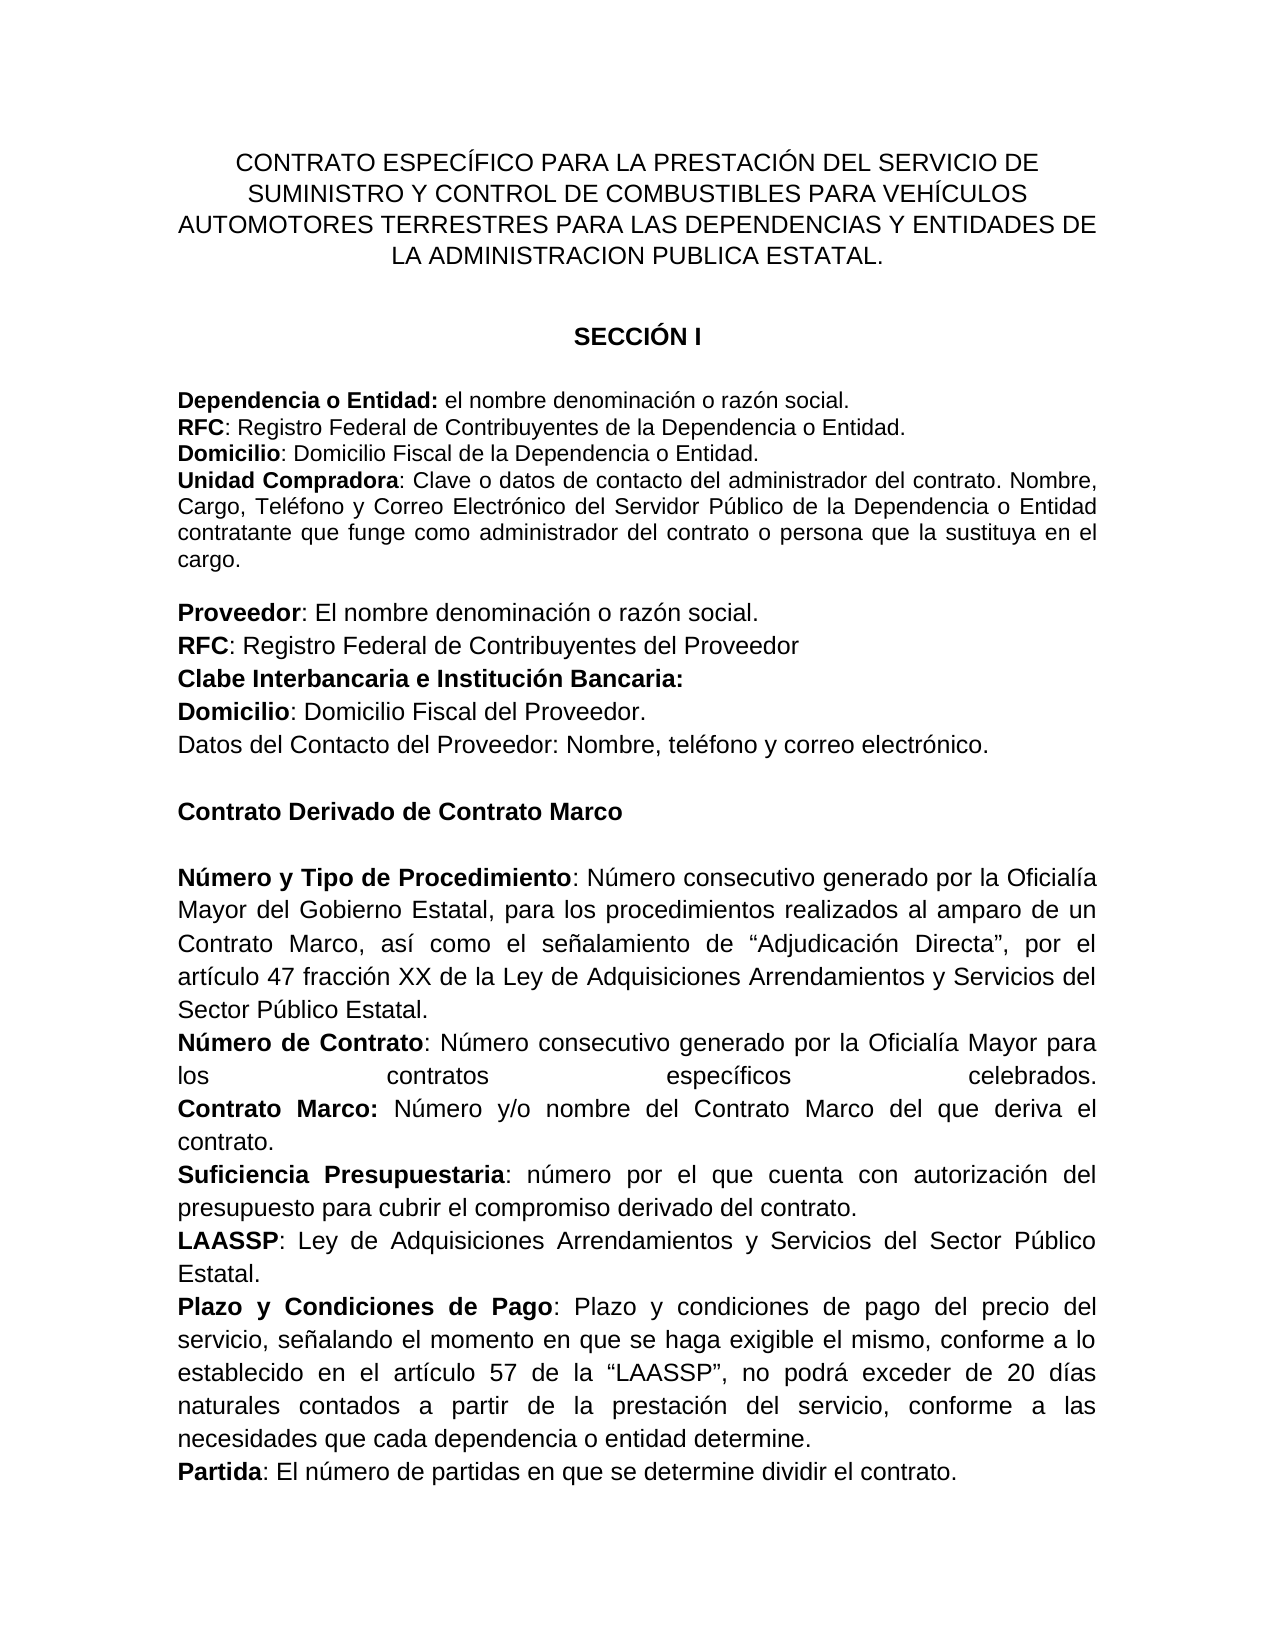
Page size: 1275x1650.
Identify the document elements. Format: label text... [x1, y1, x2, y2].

text Plazo y Condiciones de Pago: Plazo y condiciones de pago del precio del servicio, señalando el momento en que se haga exigible el mismo, conforme a lo establecido en el artículo 57 de la “LAASSP”, no podrá exceder de 20 días naturales contados a partir de la prestación del servicio, conforme a las necesidades que cada dependencia o entidad determine. [177, 1292, 1098, 1453]
text SECCIÓN I [177, 321, 1098, 350]
text RFC: Registro Federal de Contribuyentes de la Dependencia o Entidad. [177, 414, 1098, 440]
text Suficiencia Presupuestaria: número por el que cuenta con autorización del presupuesto para cubrir el compromiso derivado del contrato. [177, 1160, 1098, 1221]
text CONTRATO ESPECÍFICO PARA LA PRESTACIÓN DEL SERVICIO DE SUMINISTRO Y CONTROL DE COMBUSTIBLES PARA VEHÍCULOS AUTOMOTORES TERRESTRES PARA LAS DEPENDENCIAS Y ENTIDADES DE LA ADMINISTRACION PUBLICA ESTATAL. [177, 148, 1098, 269]
text Domicilio: Domicilio Fiscal de la Dependencia o Entidad. [177, 440, 1098, 467]
text LAASSP: Ley de Adquisiciones Arrendamientos y Servicios del Sector Público Estatal. [177, 1226, 1098, 1287]
text Clabe Interbancaria e Institución Bancaria: [177, 664, 1098, 693]
text Dependencia o Entidad: el nombre denominación o razón social. [177, 387, 1098, 414]
text Número y Tipo de Procedimiento: Número consecutivo generado por la Oficialía Mayor del Gobierno Estatal, para los procedimientos realizados al amparo de un Contrato Marco, así como el señalamiento de “Adjudicación Directa”, por el artículo 47 fracción XX de la Ley de Adquisiciones Arrendamientos y Servicios del Sector Público Estatal. [177, 862, 1098, 1023]
text Proveedor: El nombre denominación o razón social. [177, 598, 1098, 627]
text Domicilio: Domicilio Fiscal del Proveedor. [177, 697, 1098, 726]
text Número de Contrato: Número consecutivo generado por la Oficialía Mayor para los contratos específicos celebrados. Contrato Marco: Número y/o nombre del Contrato Marco del que deriva el contrato. [177, 1028, 1098, 1155]
text RFC: Registro Federal de Contribuyentes del Proveedor [177, 631, 1098, 660]
text Contrato Derivado de Contrato Marco [177, 796, 1098, 825]
text Partida: El número de partidas en que se determine dividir el contrato. [177, 1457, 1098, 1486]
text Datos del Contacto del Proveedor: Nombre, teléfono y correo electrónico. [177, 730, 1098, 759]
text Unidad Compradora: Clave o datos de contacto del administrador del contrato. Nombre, Cargo, Teléfono y Correo Electrónico del Servidor Público de la Dependencia o Entidad contratante que funge como administrador del contrato o persona que la sustituya en el cargo. [177, 467, 1098, 572]
